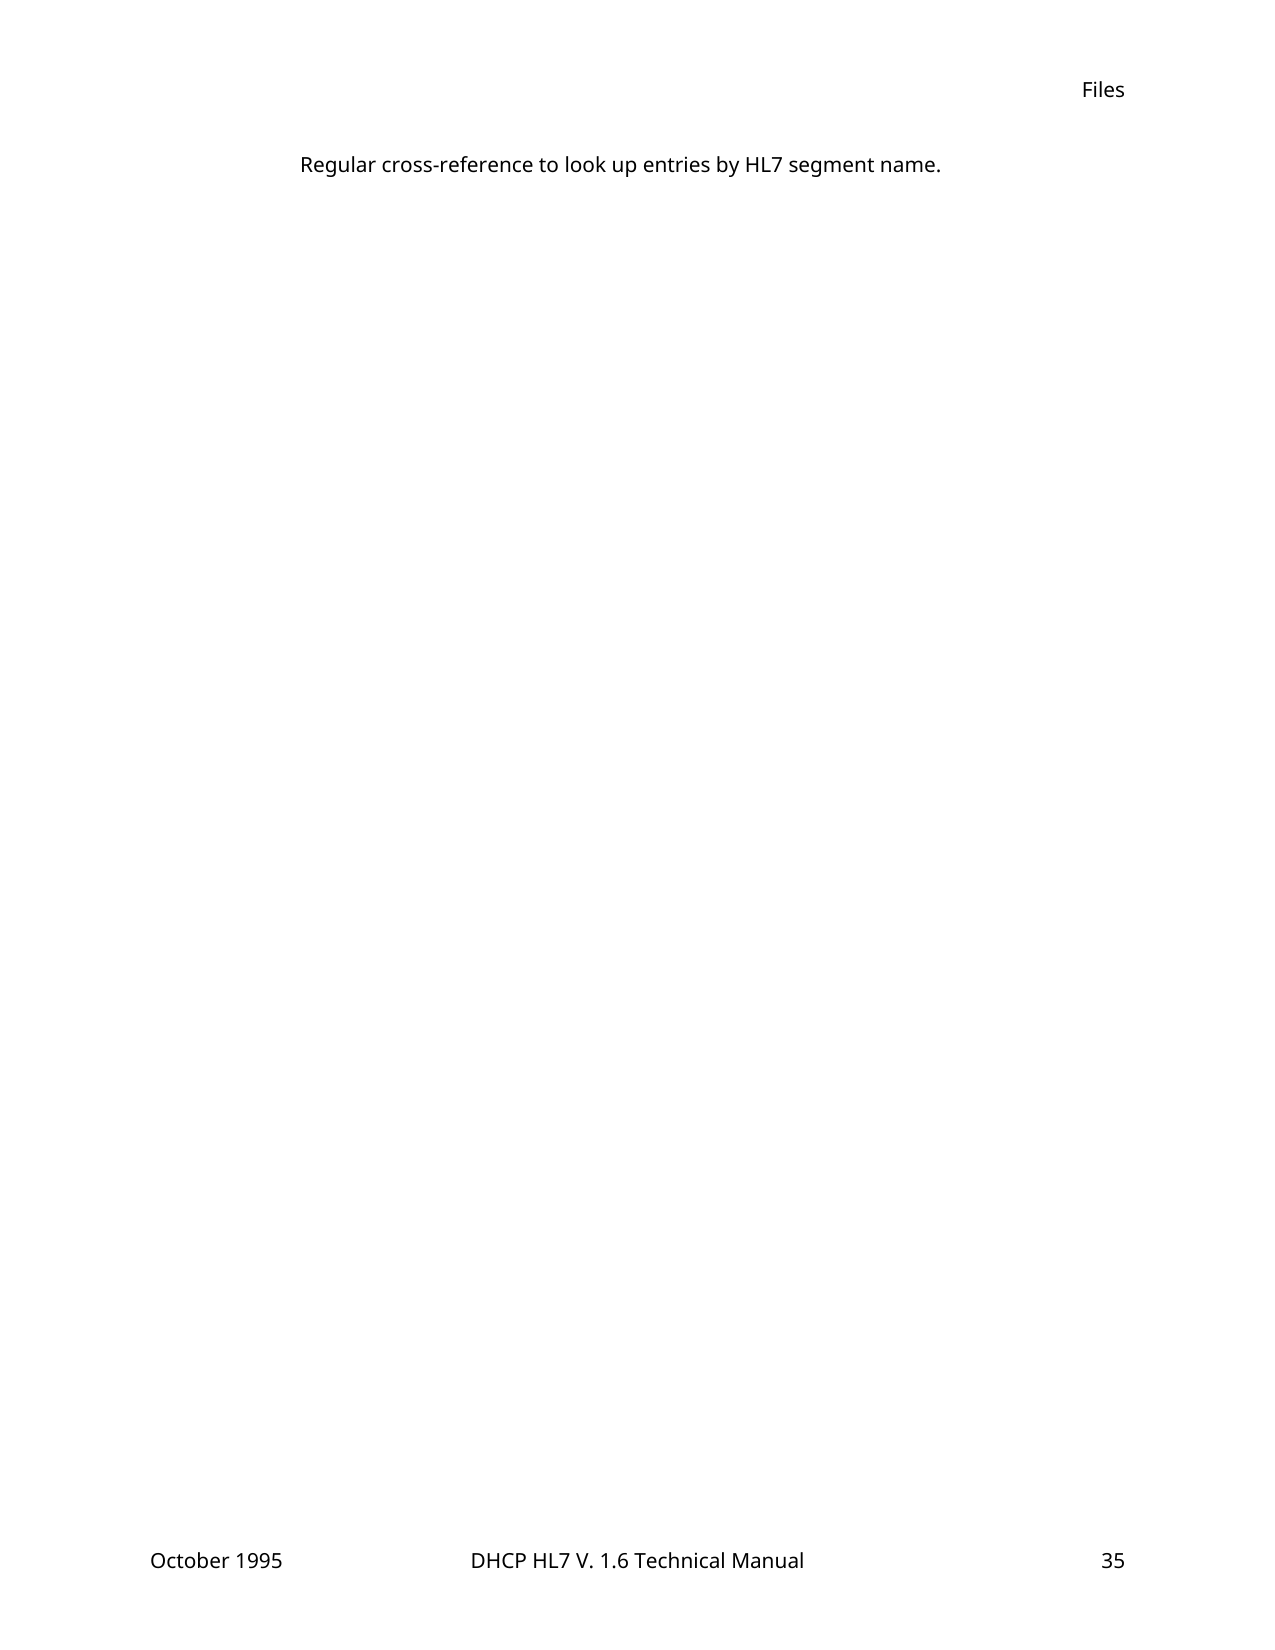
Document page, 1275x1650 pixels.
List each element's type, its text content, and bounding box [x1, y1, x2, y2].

text Regular cross-reference to look up entries by HL7 segment name. [300, 150, 1125, 178]
